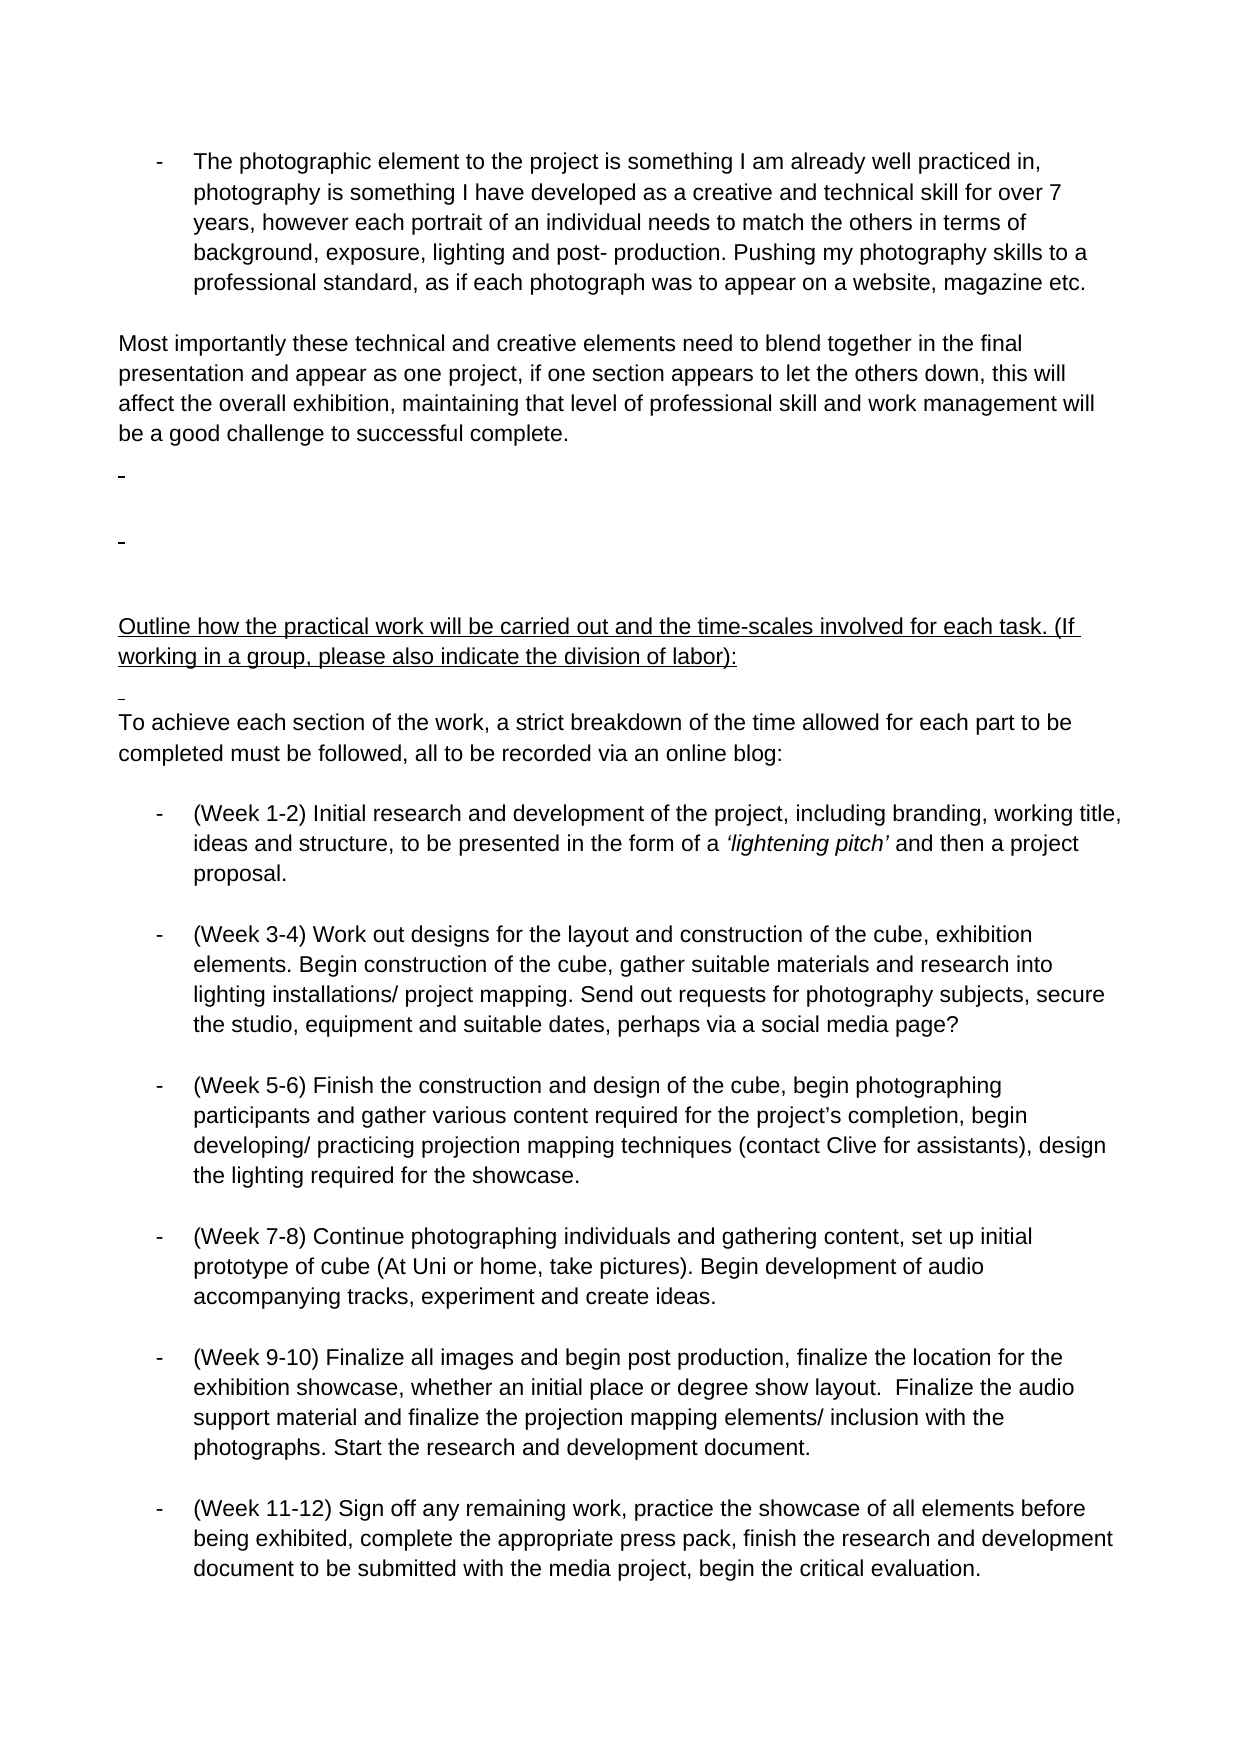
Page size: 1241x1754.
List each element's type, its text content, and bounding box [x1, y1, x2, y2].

list (Week 9-10) Finalize all images and begin post production, finalize the location for the exhibition showcase, whether an initial place or degree show layout. Finalize the audio support material and finalize the projection mapping elements/ inclusion with the photographs. Start the research and development document. [156, 1344, 1122, 1461]
text Outline how the practical work will be carried out and the time-scales involved for each task. (If working in a group, please also indicate the division of labor): [118, 613, 1122, 669]
list (Week 5-6) Finish the construction and design of the cube, begin photographing participants and gather various content required for the project’s completion, begin developing/ practicing projection mapping techniques (contact Clive for assistants), design the lighting required for the showcase. [156, 1072, 1122, 1189]
text To achieve each section of the work, a strict breakdown of the time allowed for each part to be completed must be followed, all to be recorded via an online blog: [118, 709, 1122, 766]
text Most importantly these technical and creative elements need to blend together in the final presentation and appear as one project, if one section appears to let the others down, this will affect the overall exhibition, maintaining that level of professional skill and work management will be a good challenge to successful complete. [118, 329, 1122, 447]
list (Week 11-12) Sign off any remaining work, practice the showcase of all elements before being exhibited, complete the appropriate press pack, finish the research and development document to be submitted with the media project, begin the critical evaluation. [156, 1495, 1122, 1581]
list (Week 3-4) Work out designs for the layout and construction of the cube, exhibition elements. Begin construction of the cube, gather suitable materials and research into lighting installations/ project mapping. Send out requests for photography subjects, secure the studio, equipment and suitable dates, perhaps via a social media page? [156, 921, 1122, 1038]
list (Week 7-8) Continue photographing individuals and gathering content, set up initial prototype of cube (At Uni or home, take pictures). Begin development of audio accompanying tracks, experiment and create ideas. [156, 1223, 1122, 1309]
list (Week 1-2) Initial research and development of the project, including branding, working title, ideas and structure, to be presented in the form of a ‘lightening pitch’ and then a project proposal. [156, 800, 1122, 887]
list The photographic element to the project is something I am already well practiced in, photography is something I have developed as a creative and technical skill for over 7 years, however each portrait of an individual needs to match the others in terms of background, exposure, lighting and post- production. Pushing my photography skills to a professional standard, as if each photograph was to appear on a website, magazine etc. [156, 148, 1122, 296]
